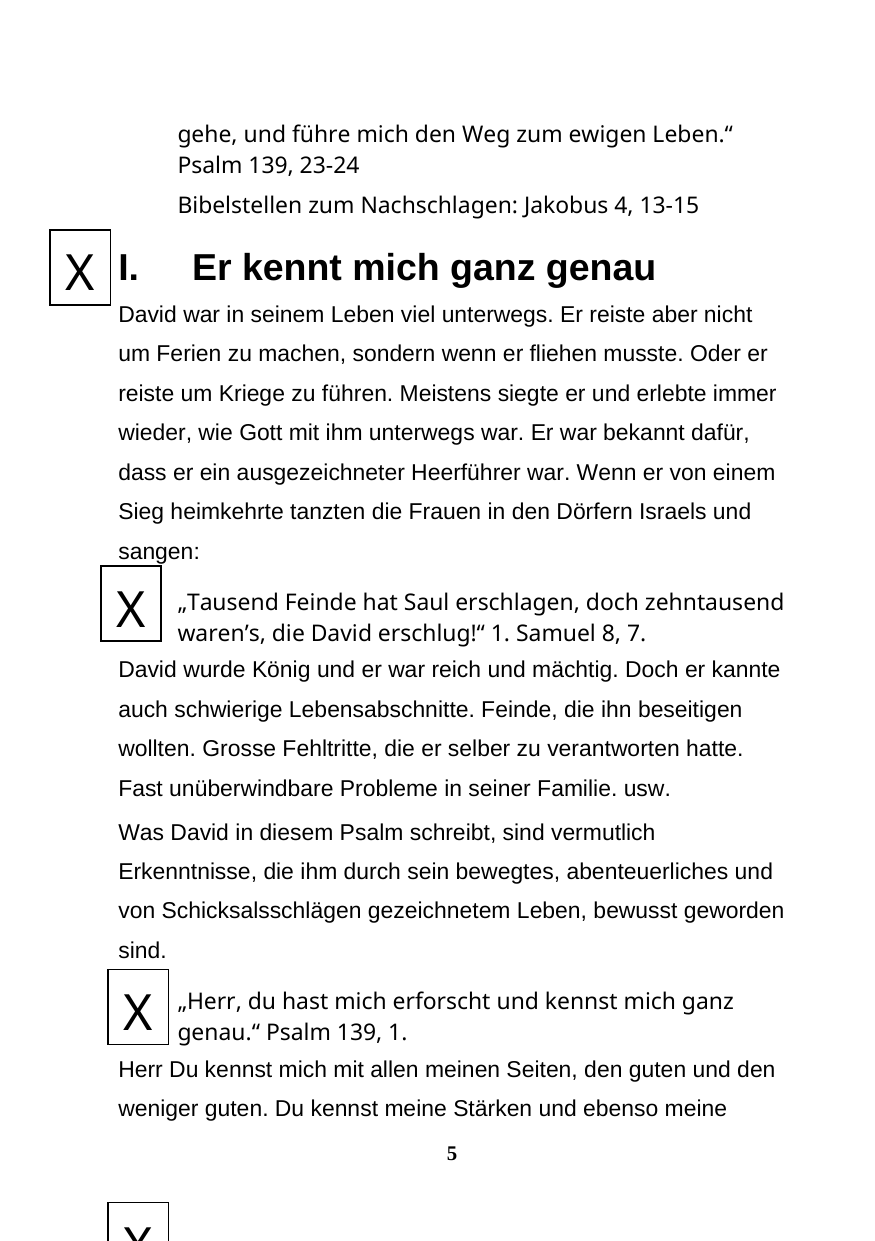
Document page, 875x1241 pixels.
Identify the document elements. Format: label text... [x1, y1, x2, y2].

text Bibelstellen zum Nachschlagen: Jakobus 4, 13-15 [177, 189, 785, 220]
list Was David in diesem Psalm schreibt, sind vermutlich Erkenntnisse, die ihm durch sein bewegtes, abenteuerliches und von Schicksalsschlägen gezeichnetem Leben, bewusst geworden sind. [118, 818, 785, 963]
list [118, 1056, 785, 1121]
subtitle Er kennt mich ganz genau [118, 245, 785, 288]
text „Tausend Feinde hat Saul erschlagen, doch zehntausend waren’s, die David erschlug!“ 1. Samuel 8, 7. [177, 586, 785, 648]
list David wurde König und er war reich und mächtig. Doch er kannte auch schwierige Lebensabschnitte. Feinde, die ihn beseitigen wollten. Grosse Fehltritte, die er selber zu verantworten hatte. Fast unüberwindbare Probleme in seiner Familie. usw. [118, 656, 785, 801]
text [177, 118, 785, 181]
text „Herr, du hast mich erforscht und kennst mich ganz genau.“ Psalm 139, 1. [177, 985, 785, 1047]
list David war in seinem Leben viel unterwegs. Er reiste aber nicht um Ferien zu machen, sondern wenn er fliehen musste. Oder er reiste um Kriege zu führen. Meistens siegte er und erlebte immer wieder, wie Gott mit ihm unterwegs war. Er war bekannt dafür, dass er ein ausgezeichneter Heerführer war. Wenn er von einem Sieg heimkehrte tanzten die Frauen in den Dörfern Israels und sangen: [118, 301, 785, 564]
